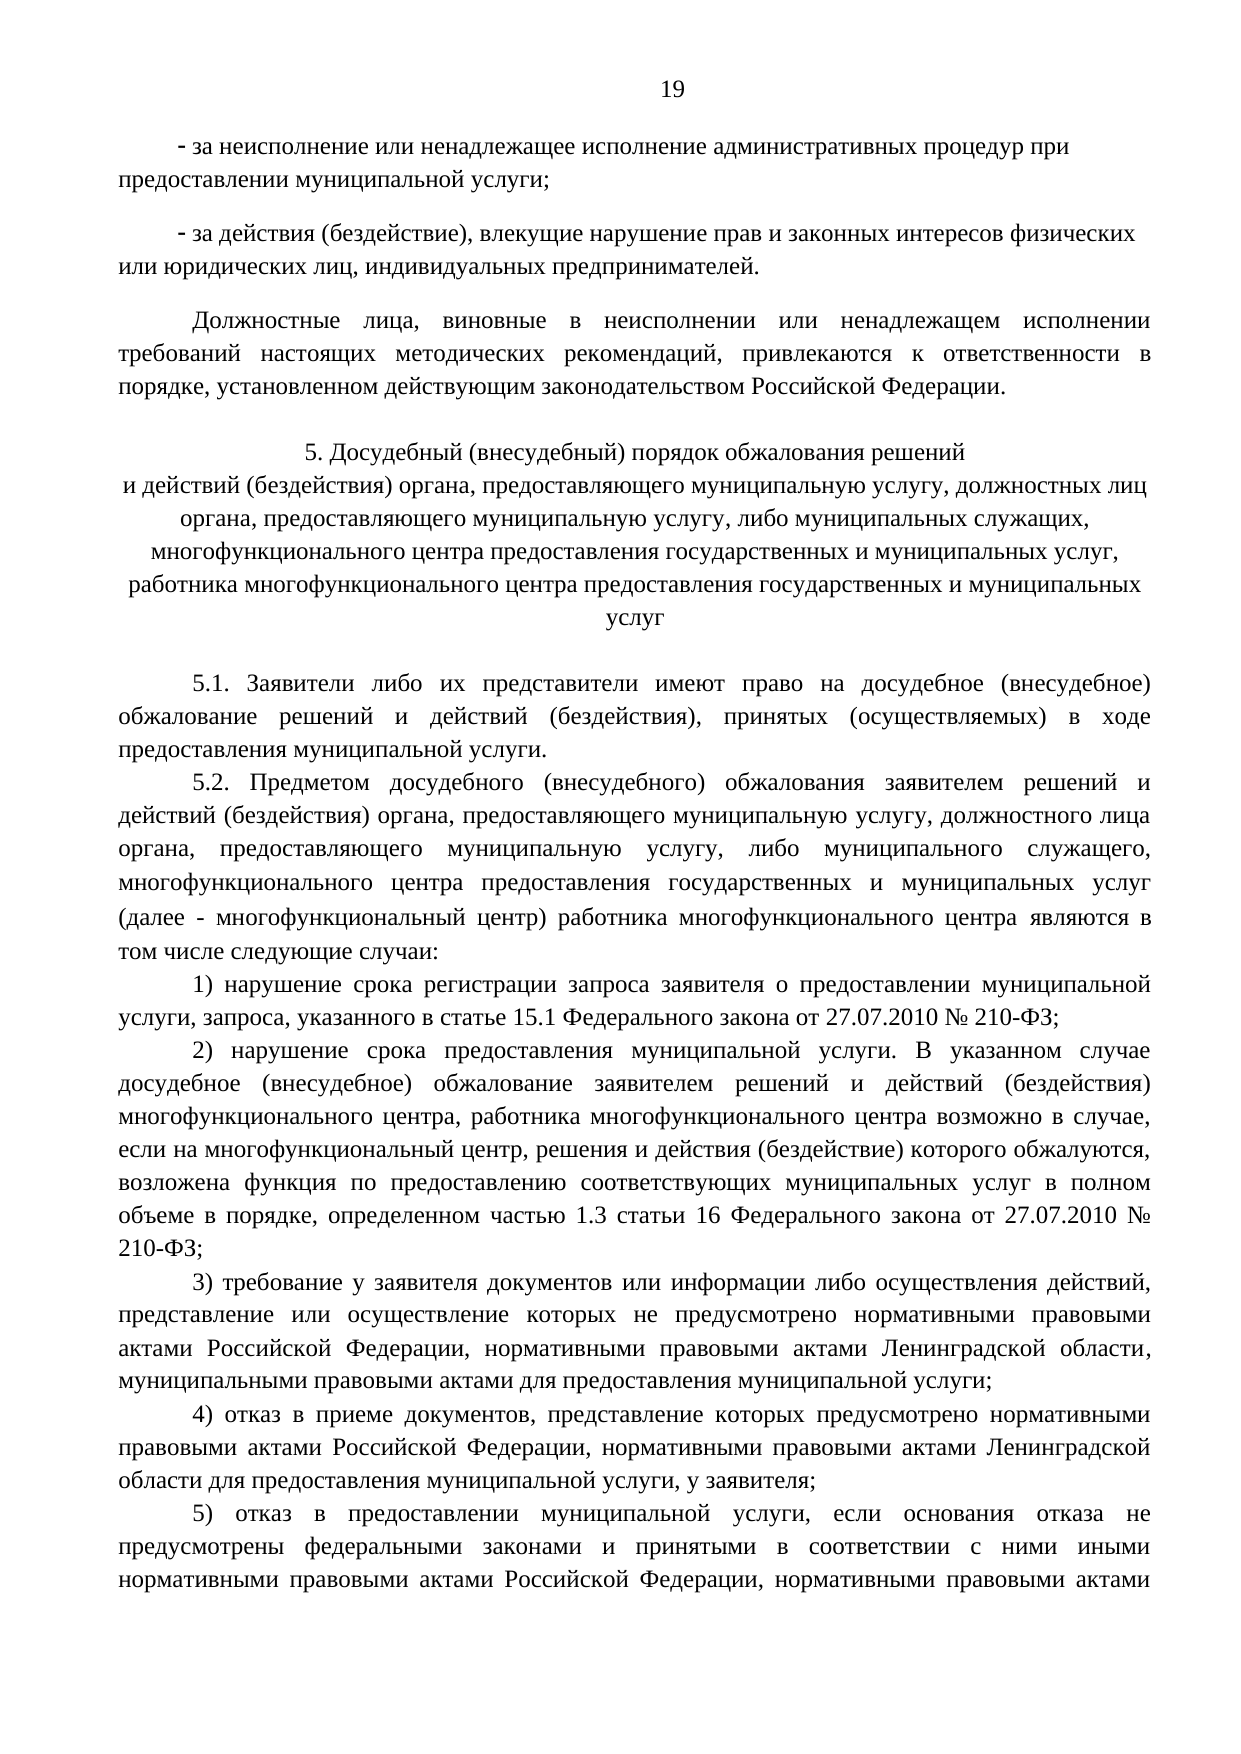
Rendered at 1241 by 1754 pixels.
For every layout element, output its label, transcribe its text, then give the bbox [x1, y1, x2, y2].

text 3) требование у заявителя документов или информации либо осуществления действий, представление или осуществление которых не предусмотрено нормативными правовыми актами Российской Федерации, нормативными правовыми актами Ленинградской области, муниципальными правовыми актами для предоставления муниципальной услуги; [118, 1267, 1152, 1394]
text и действий (бездействия) органа, предоставляющего муниципальную услугу, должностных лиц органа, предоставляющего муниципальную услугу, либо муниципальных служащих, многофункционального центра предоставления государственных и муниципальных услуг, работника многофункционального центра предоставления государственных и муниципальных услуг [118, 470, 1152, 631]
text 2) нарушение срока предоставления муниципальной услуги. В указанном случае досудебное (внесудебное) обжалование заявителем решений и действий (бездействия) многофункционального центра, работника многофункционального центра возможно в случае, если на многофункциональный центр, решения и действия (бездействие) которого обжалуются, возложена функция по предоставлению соответствующих муниципальных услуг в полном объеме в порядке, определенном частью 1.3 статьи 16 Федерального закона от 27.07.2010 № 210-ФЗ; [118, 1035, 1152, 1262]
list за неисполнение или ненадлежащее исполнение административных процедур при предоставлении муниципальной услуги; [118, 131, 1152, 193]
text 5. Досудебный (внесудебный) порядок обжалования решений [118, 437, 1152, 466]
list за действия (бездействие), влекущие нарушение прав и законных интересов физических или юридических лиц, индивидуальных предпринимателей. [118, 218, 1152, 280]
text 1) нарушение срока регистрации запроса заявителя о предоставлении муниципальной услуги, запроса, указанного в статье 15.1 Федерального закона от 27.07.2010 № 210-ФЗ; [118, 969, 1152, 1031]
text Должностные лица, виновные в неисполнении или ненадлежащем исполнении требований настоящих методических рекомендаций, привлекаются к ответственности в порядке, установленном действующим законодательством Российской Федерации. [118, 305, 1152, 400]
text 5.1. Заявители либо их представители имеют право на досудебное (внесудебное) обжалование решений и действий (бездействия), принятых (осуществляемых) в ходе предоставления муниципальной услуги. [118, 668, 1152, 763]
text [118, 1498, 1152, 1592]
text 4) отказ в приеме документов, представление которых предусмотрено нормативными правовыми актами Российской Федерации, нормативными правовыми актами Ленинградской области для предоставления муниципальной услуги, у заявителя; [118, 1399, 1152, 1493]
text 5.2. Предметом досудебного (внесудебного) обжалования заявителем решений и действий (бездействия) органа, предоставляющего муниципальную услугу, должностного лица органа, предоставляющего муниципальную услугу, либо муниципального служащего, многофункционального центра предоставления государственных и муниципальных услуг (далее - многофункциональный центр) работника многофункционального центра являются в том числе следующие случаи: [118, 767, 1152, 965]
